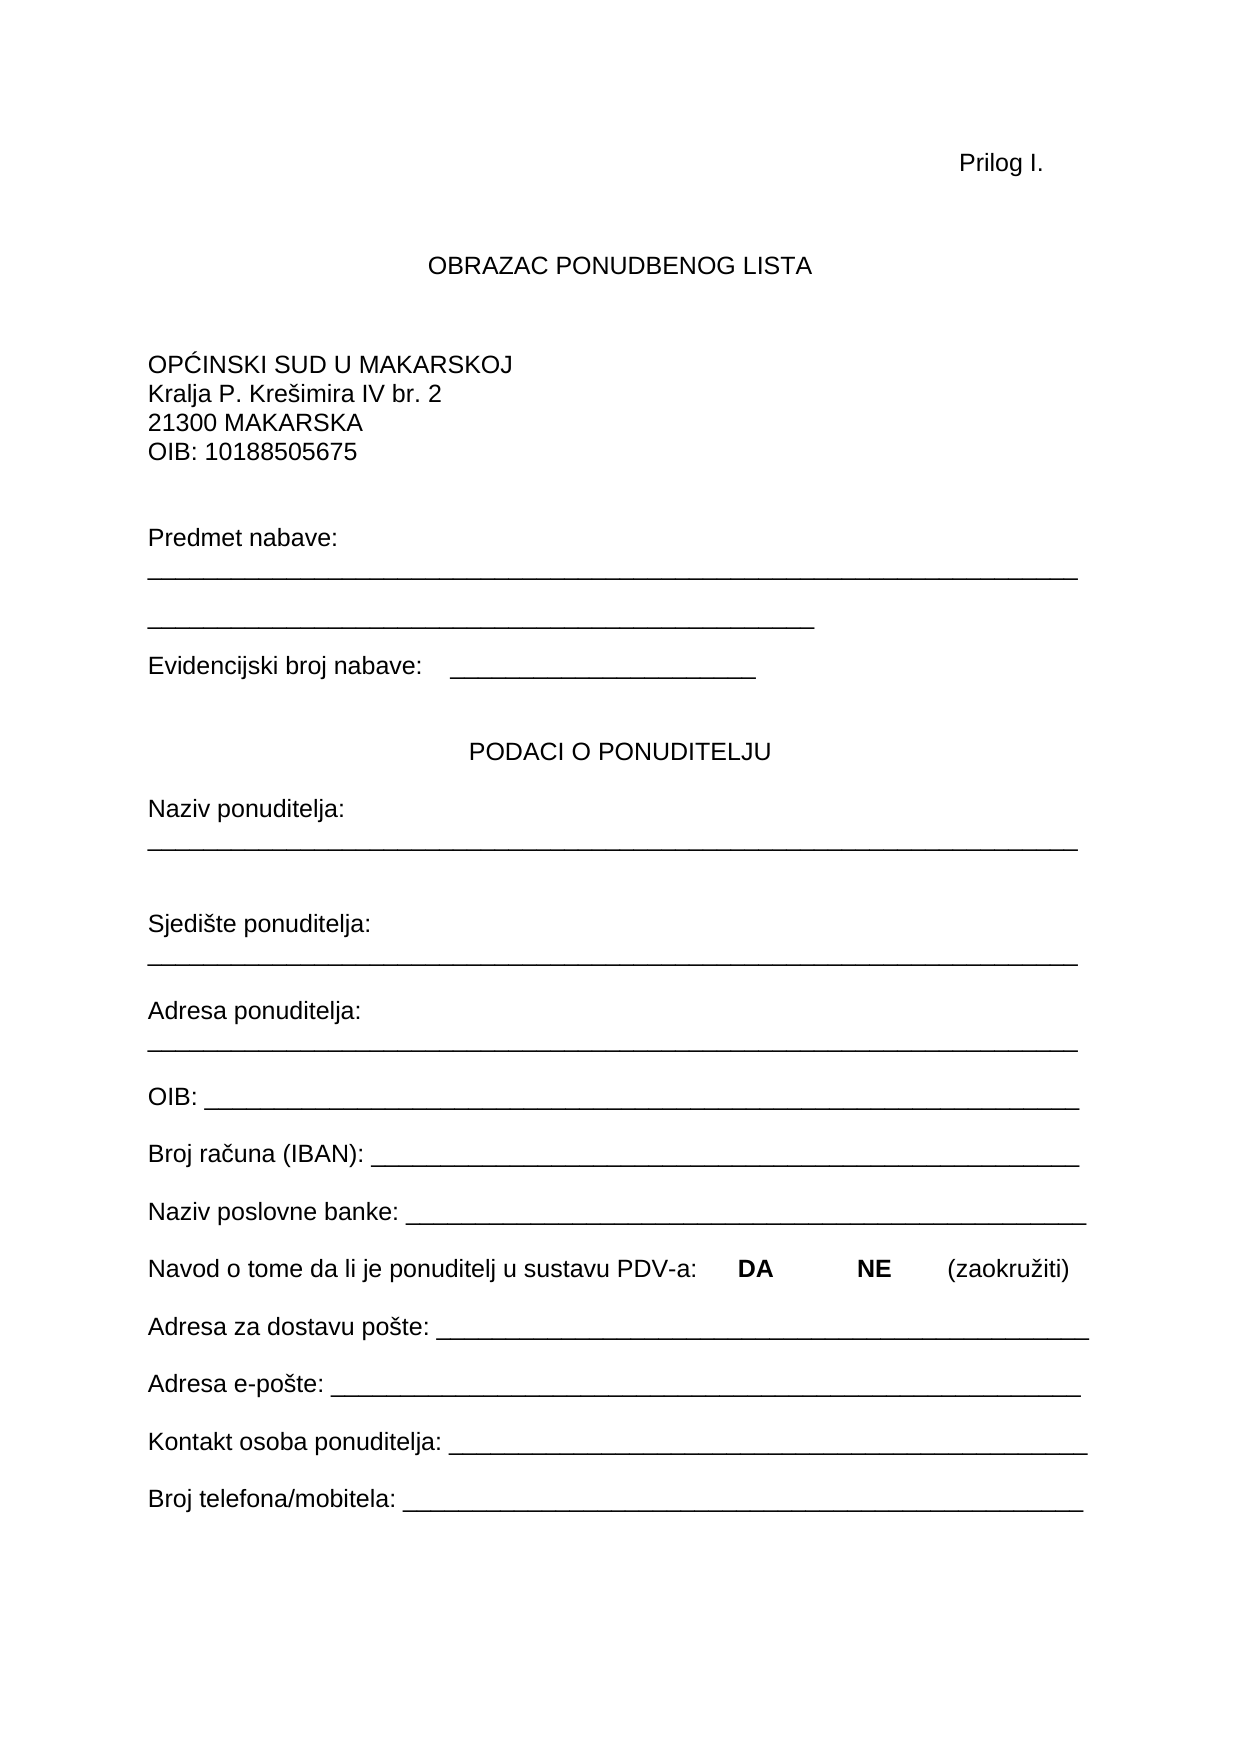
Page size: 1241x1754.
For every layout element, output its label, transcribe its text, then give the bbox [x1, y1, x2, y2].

text Sjedište ponuditelja: ___________________________________________________________________ [148, 909, 1093, 967]
text 21300 MAKARSKA [148, 408, 1093, 436]
text OIB: 10188505675 [148, 436, 1093, 465]
text Prilog I. [885, 148, 1093, 176]
text Adresa za dostavu pošte: _______________________________________________ [148, 1312, 1093, 1341]
text Kralja P. Krešimira IV br. 2 [148, 379, 1093, 408]
text Adresa ponuditelja: [148, 996, 1093, 1024]
text ___________________________________________________________________ [148, 1024, 1093, 1053]
text Predmet nabave: ___________________________________________________________________ [148, 523, 1093, 580]
text PODACI O PONUDITELJU [148, 737, 1093, 766]
text OBRAZAC PONUDBENOG LISTA [148, 251, 1093, 280]
text Adresa e-pošte: ______________________________________________________ [148, 1369, 1093, 1398]
text Navod o tome da li je ponuditelj u sustavu PDV-a: DA NE (zaokružiti) [148, 1254, 1093, 1283]
text Kontakt osoba ponuditelja: ______________________________________________ [148, 1427, 1093, 1456]
text ________________________________________________ [148, 601, 1093, 630]
text Broj računa (IBAN): ___________________________________________________ [148, 1139, 1093, 1168]
text Naziv ponuditelja: ___________________________________________________________________ [148, 794, 1093, 852]
text OPĆINSKI SUD U MAKARSKOJ [148, 350, 1093, 379]
text Evidencijski broj nabave: ______________________ [148, 651, 1093, 679]
text Broj telefona/mobitela: _________________________________________________ [148, 1484, 1093, 1513]
text OIB: _______________________________________________________________ [148, 1082, 1093, 1111]
text Naziv poslovne banke: _________________________________________________ [148, 1197, 1093, 1226]
